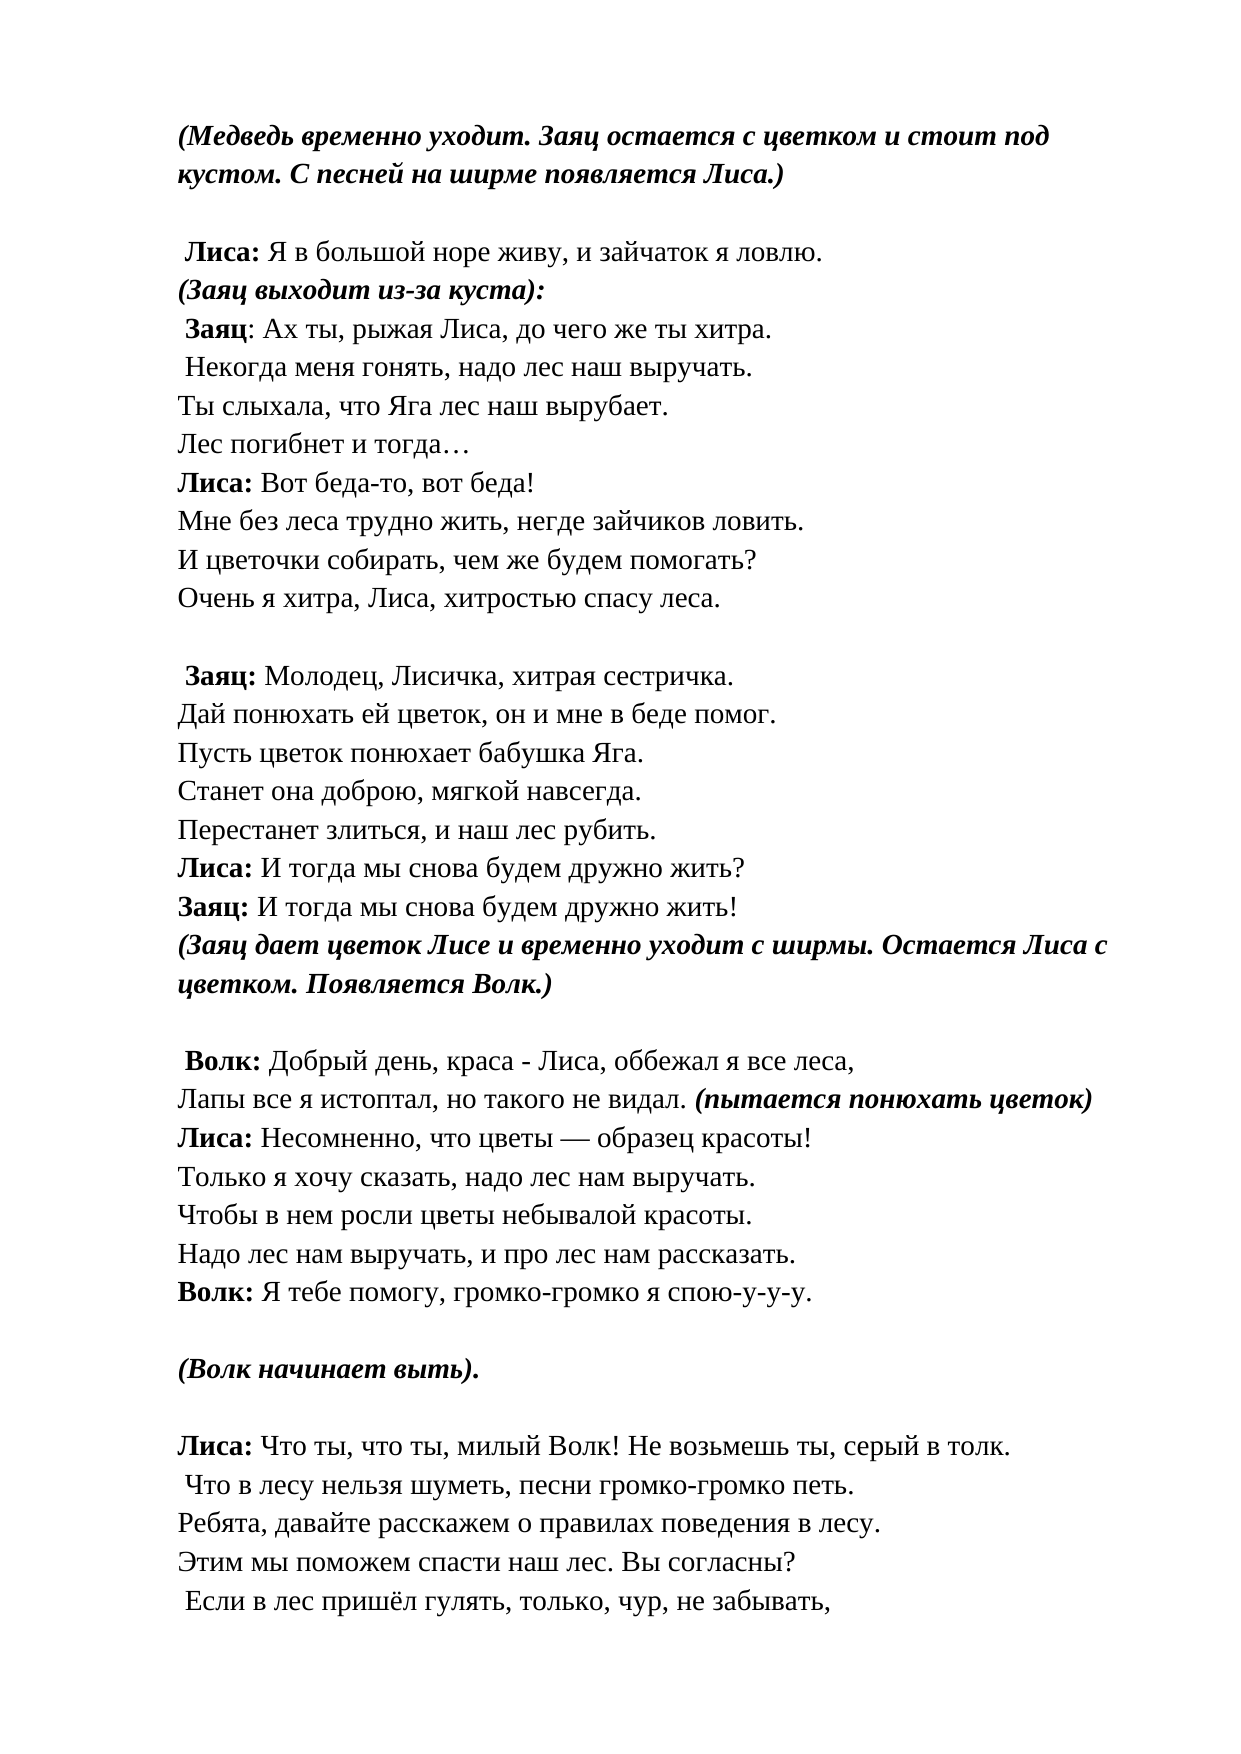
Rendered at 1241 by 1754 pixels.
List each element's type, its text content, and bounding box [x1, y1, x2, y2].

text Лес погибнет и тогда… [177, 426, 1152, 460]
text Некогда меня гонять, надо лес наш выручать. [177, 349, 1152, 383]
text И цветочки собирать, чем же будем помогать? [177, 542, 1152, 576]
text Перестанет злиться, и наш лес рубить. [177, 812, 1152, 845]
text Ребята, давайте расскажем о правилах поведения в лесу. [177, 1506, 1152, 1539]
text Дай понюхать ей цветок, он и мне в беде помог. [177, 696, 1152, 730]
text Заяц: Молодец, Лисичка, хитрая сестричка. [177, 658, 1152, 691]
text Лиса: Я в большой норе живу, и зайчаток я ловлю. [177, 234, 1152, 267]
text Что в лесу нельзя шуметь, песни громко-громко петь. [177, 1467, 1152, 1501]
text Лиса: Что ты, что ты, милый Волк! Не возьмешь ты, серый в толк. [177, 1428, 1152, 1462]
text Лиса: И тогда мы снова будем дружно жить? [177, 850, 1152, 884]
text Надо лес нам выручать, и про лес нам рассказать. [177, 1236, 1152, 1269]
text (Медведь временно уходит. Заяц остается с цветком и стоит под кустом. С песней на ширме появляется Лиса.) [177, 118, 1152, 190]
text Очень я хитра, Лиса, хитростью спасу леса. [177, 581, 1152, 614]
text Ты слыхала, что Яга лес наш вырубает. [177, 388, 1152, 421]
text Этим мы поможем спасти наш лес. Вы согласны? [177, 1544, 1152, 1578]
text (Заяц дает цветок Лисе и временно уходит с ширмы. Остается Лиса с цветком. Появляется Волк.) [177, 927, 1152, 999]
text (Волк начинает выть). [177, 1351, 1152, 1385]
text Лиса: Несомненно, что цветы — образец красоты! [177, 1120, 1152, 1154]
text Лиса: Вот беда-то, вот беда! [177, 465, 1152, 498]
text Волк: Добрый день, краса - Лиса, оббежал я все леса, [177, 1043, 1152, 1077]
text Мне без леса трудно жить, негде зайчиков ловить. [177, 503, 1152, 537]
text Лапы все я истоптал, но такого не видал. (пытается понюхать цветок) [177, 1082, 1152, 1115]
text Если в лес пришёл гулять, только, чур, не забывать, [177, 1583, 1152, 1616]
text Пусть цветок понюхает бабушка Яга. [177, 735, 1152, 768]
text Заяц: И тогда мы снова будем дружно жить! [177, 889, 1152, 922]
text Волк: Я тебе помогу, громко-громко я спою-у-у-у. [177, 1274, 1152, 1308]
text Только я хочу сказать, надо лес нам выручать. [177, 1159, 1152, 1192]
text (Заяц выходит из-за куста): [177, 272, 1152, 306]
text Станет она доброю, мягкой навсегда. [177, 773, 1152, 807]
text Чтобы в нем росли цветы небывалой красоты. [177, 1197, 1152, 1231]
text Заяц: Ах ты, рыжая Лиса, до чего же ты хитра. [177, 311, 1152, 344]
